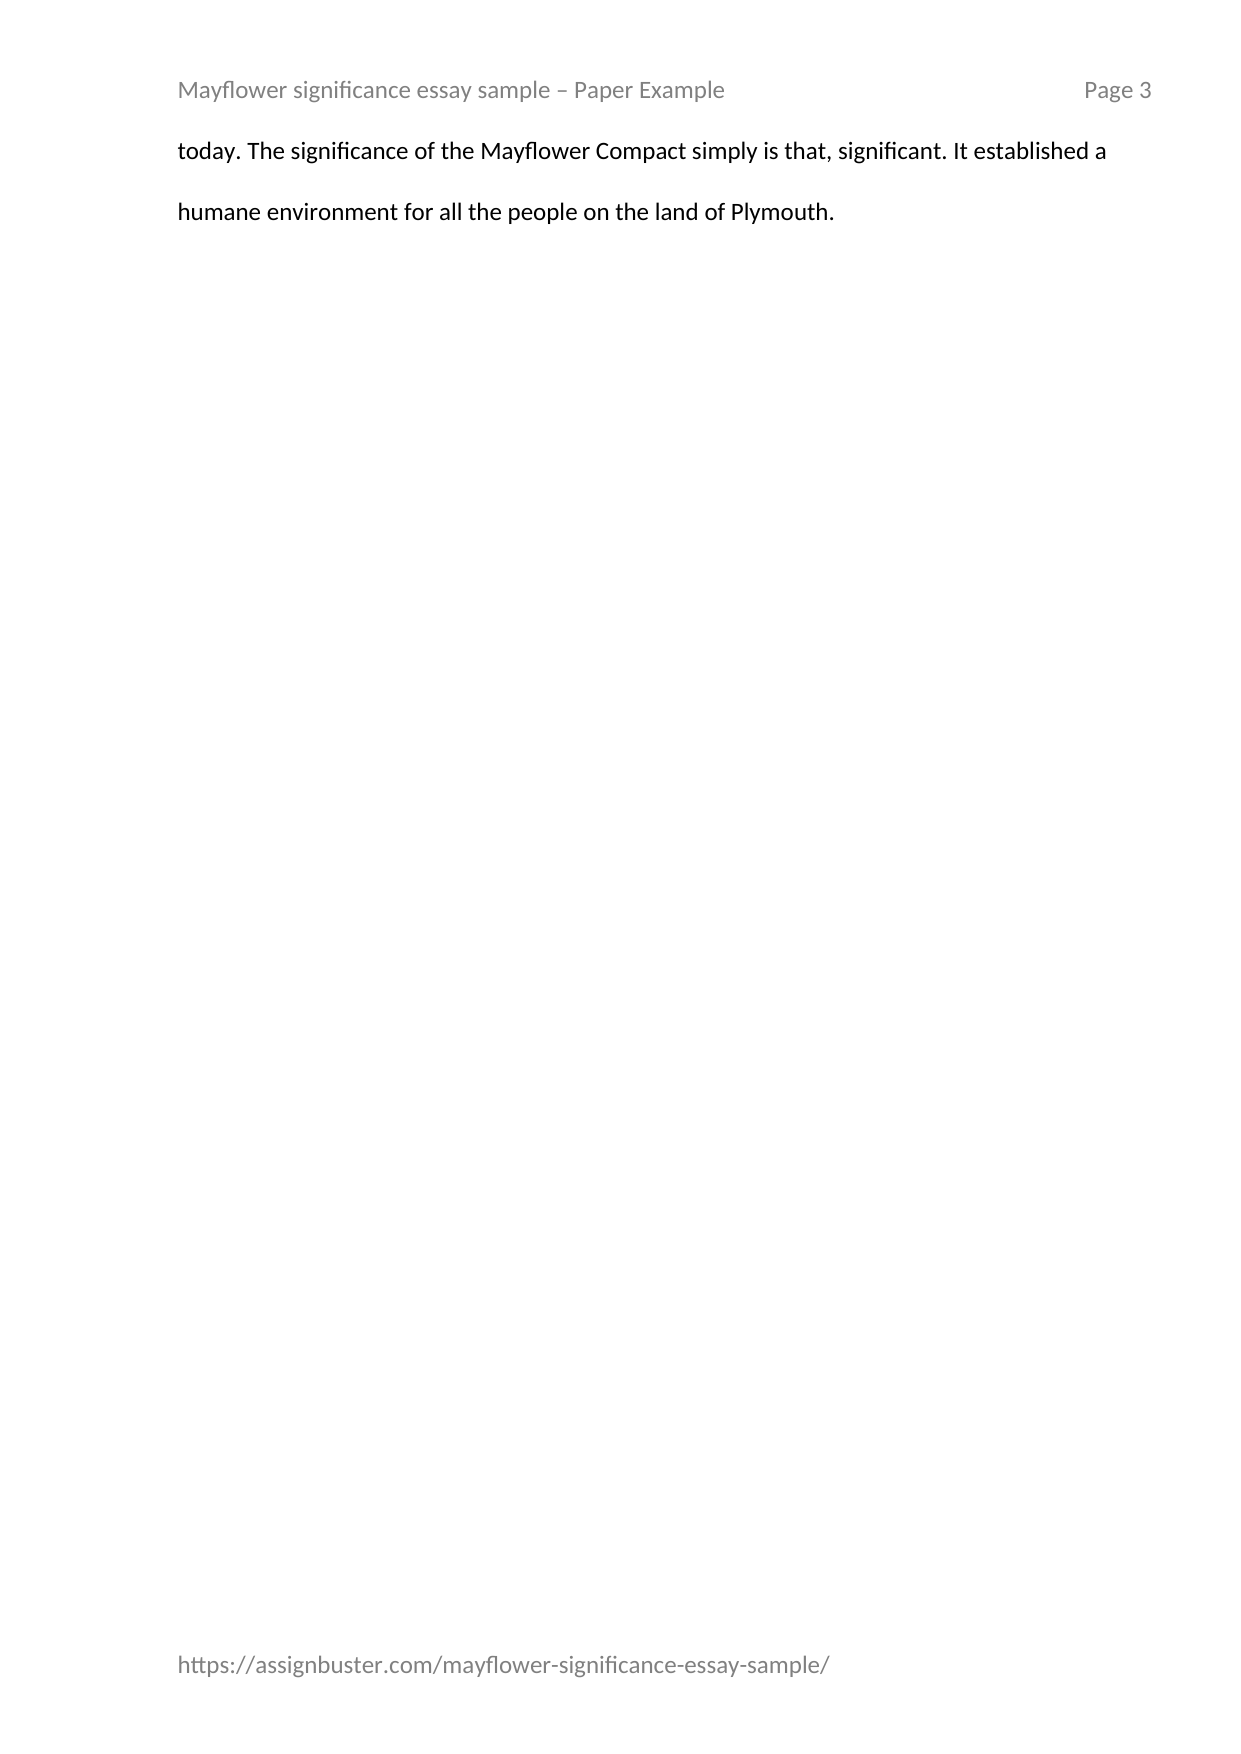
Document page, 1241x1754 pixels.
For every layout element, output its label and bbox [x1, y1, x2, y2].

text [177, 135, 1152, 226]
